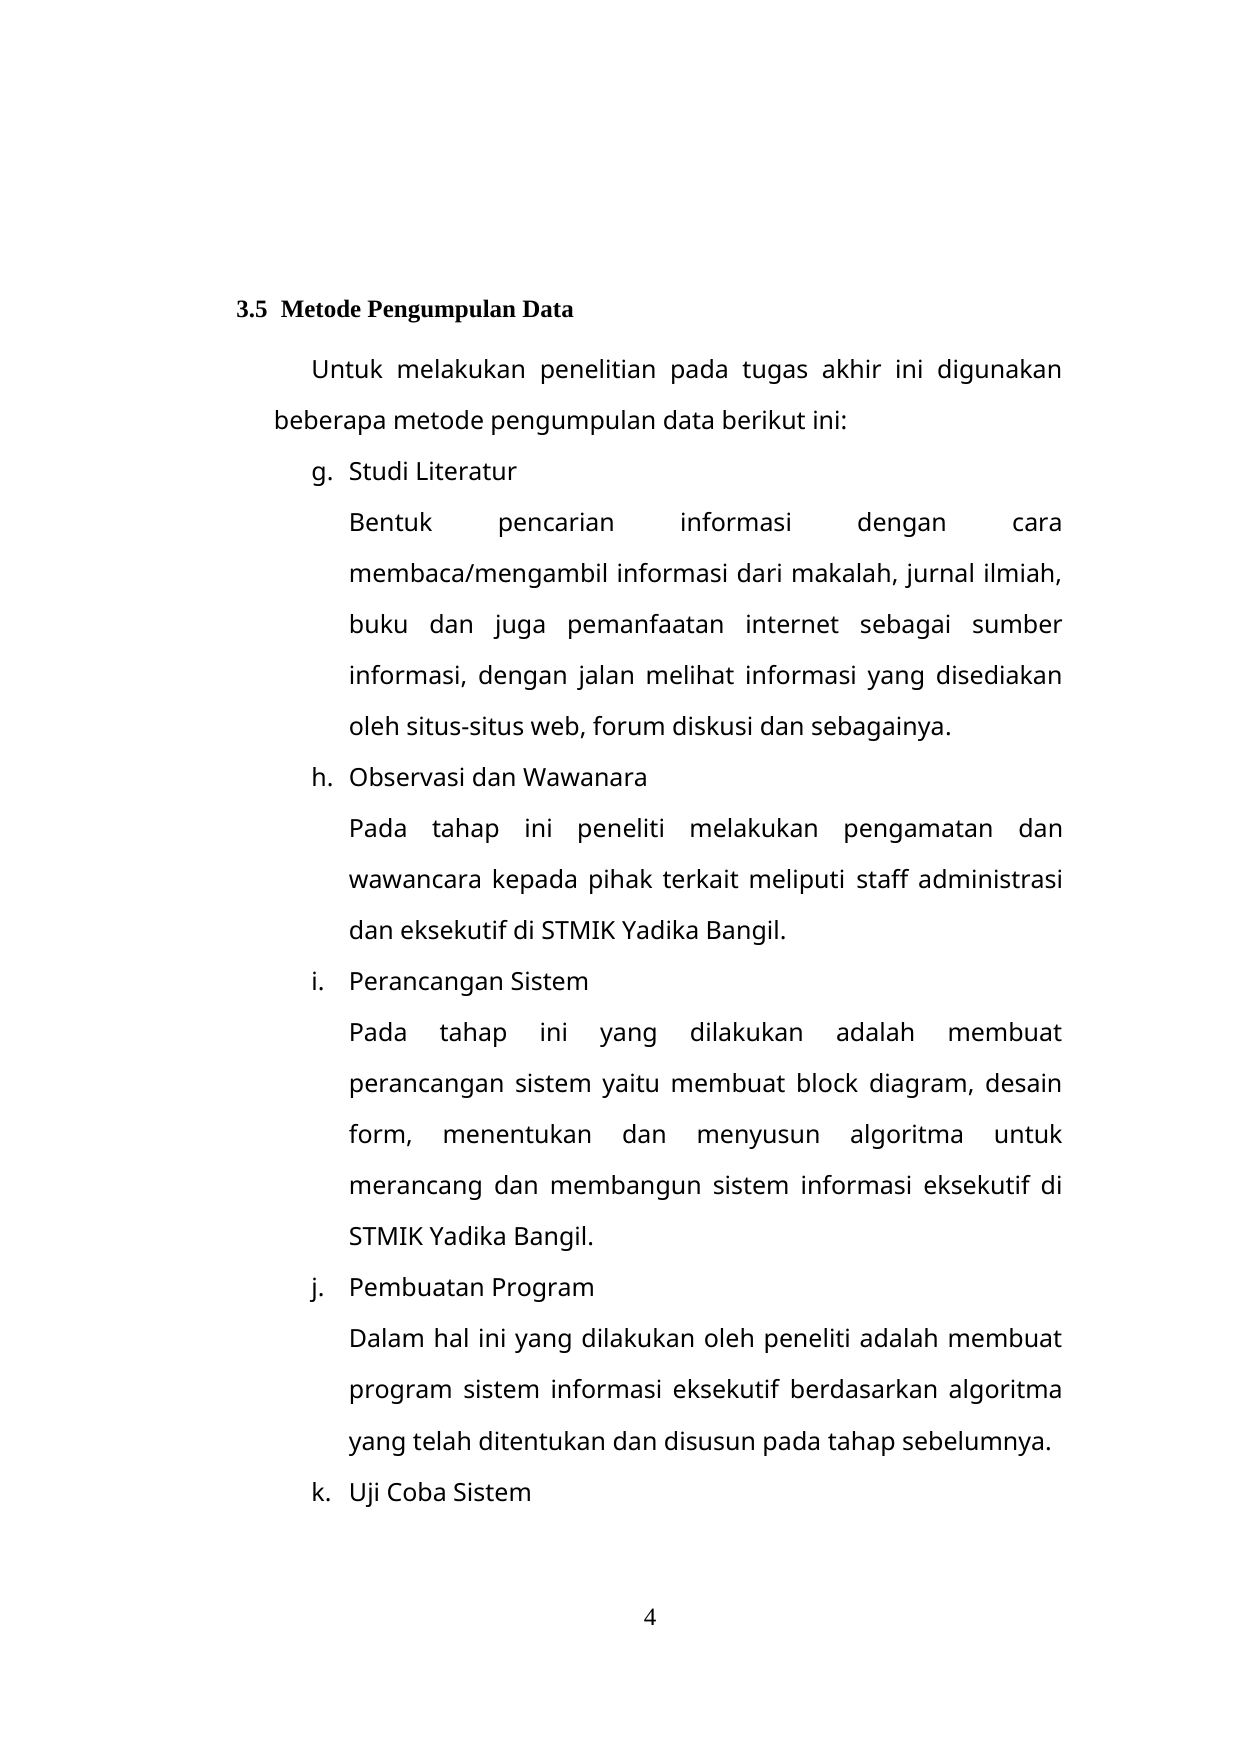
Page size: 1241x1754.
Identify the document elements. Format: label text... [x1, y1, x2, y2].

list Observasi dan Wawanara [311, 759, 1063, 794]
list Uji Coba Sistem [311, 1474, 1063, 1508]
list Pada tahap ini yang dilakukan adalah membuat perancangan sistem yaitu membuat block diagram, desain form, menentukan dan menyusun algoritma untuk merancang dan membangun sistem informasi eksekutif di STMIK Yadika Bangil. [349, 1015, 1063, 1253]
text Pada tahap ini peneliti melakukan pengamatan dan wawancara kepada pihak terkait meliputi staff administrasi dan eksekutif di STMIK Yadika Bangil. [349, 811, 1063, 947]
list Metode Pengumpulan Data [236, 294, 1063, 322]
list Perancangan Sistem [311, 964, 1063, 998]
list Studi Literatur [311, 453, 1063, 487]
list Pembuatan Program [311, 1270, 1063, 1304]
list Dalam hal ini yang dilakukan oleh peneliti adalah membuat program sistem informasi eksekutif berdasarkan algoritma yang telah ditentukan dan disusun pada tahap sebelumnya. [349, 1321, 1063, 1457]
text Bentuk pencarian informasi dengan cara membaca/mengambil informasi dari makalah, jurnal ilmiah, buku dan juga pemanfaatan internet sebagai sumber informasi, dengan jalan melihat informasi yang disediakan oleh situs-situs web, forum diskusi dan sebagainya. [349, 504, 1063, 743]
list Untuk melakukan penelitian pada tugas akhir ini digunakan beberapa metode pengumpulan data berikut ini: [274, 351, 1063, 436]
